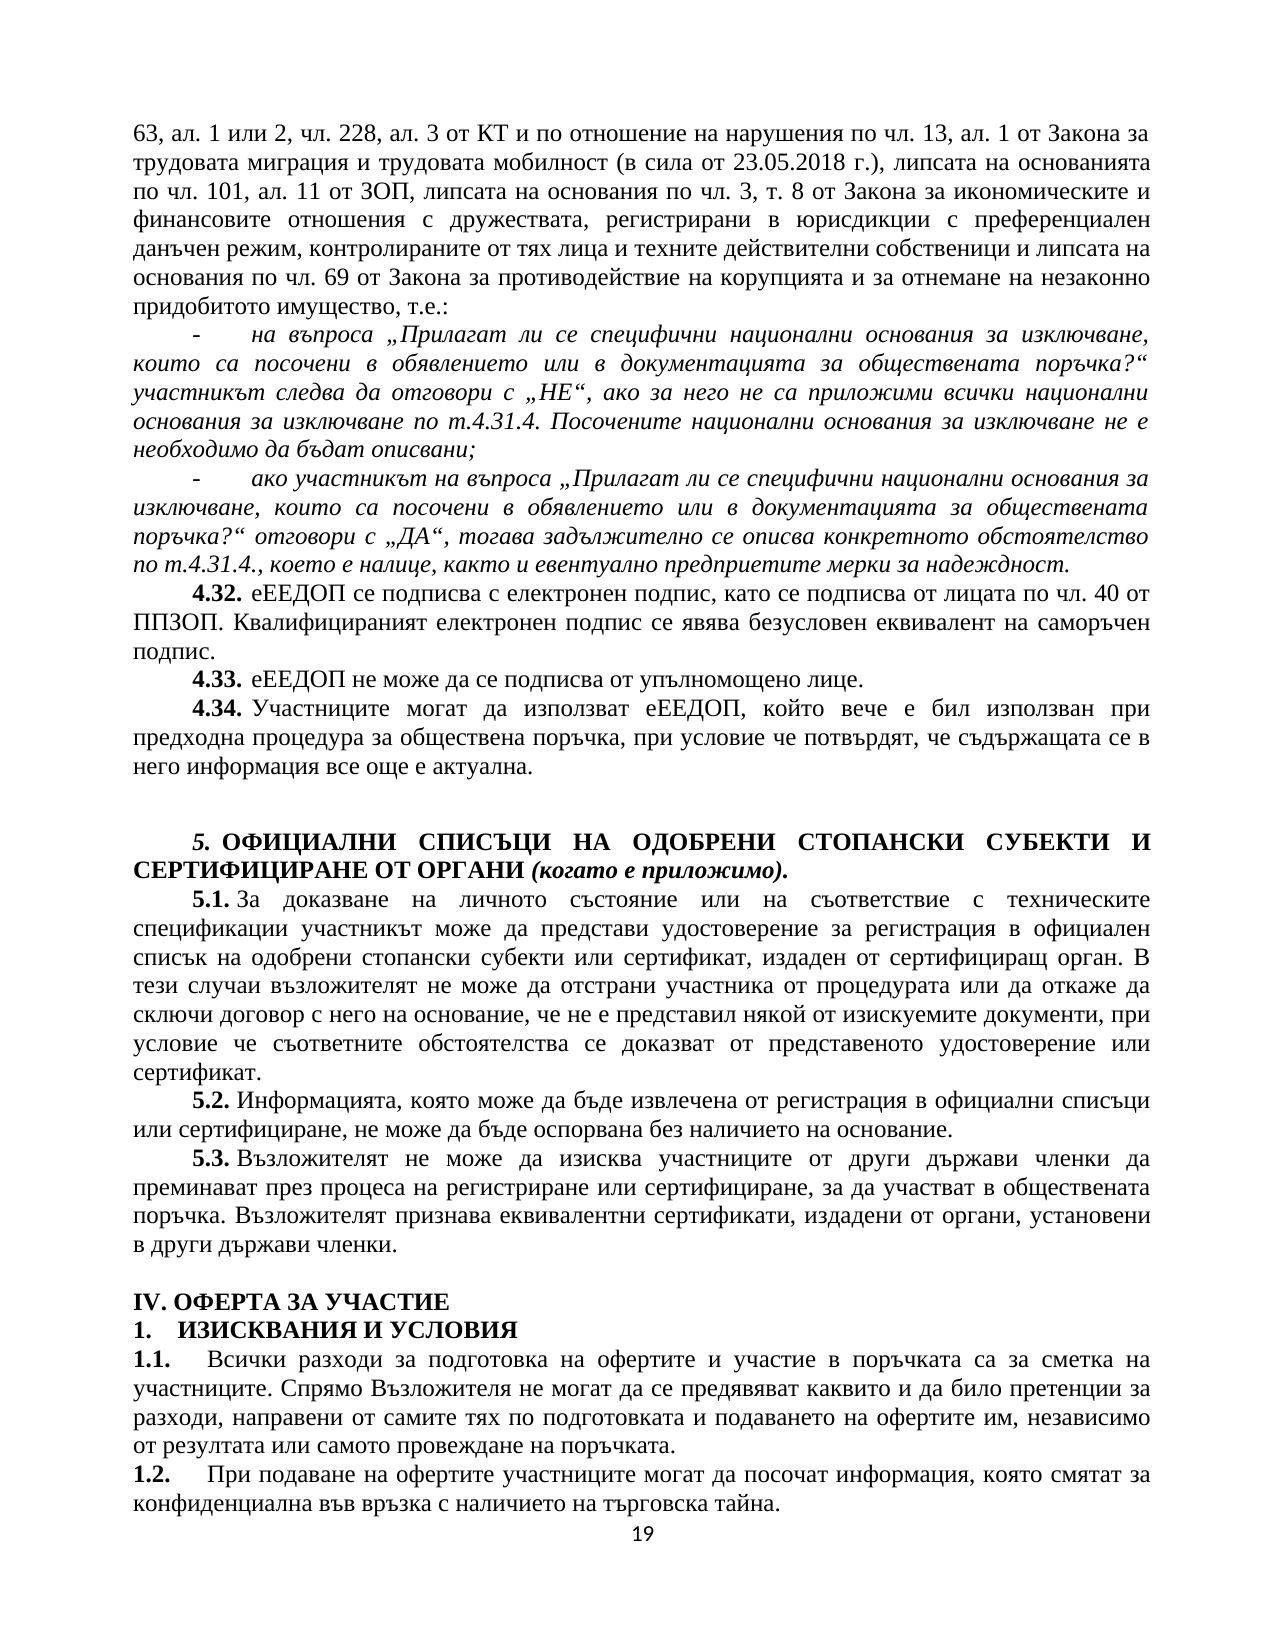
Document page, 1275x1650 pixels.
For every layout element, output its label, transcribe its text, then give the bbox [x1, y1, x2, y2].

list ако участникът на въпроса „Прилагат ли се специфични национални основания за изключване, които са посочени в обявлението или в документацията за обществената поръчка?“ отговори с „ДА“, тогава задължително се описва конкретното обстоятелство по т.4.31.4., което е налице, както и евентуално предприетите мерки за надеждност. [133, 463, 1152, 578]
list Участниците могат да използват еЕЕДОП, който вече е бил използван при предходна процедура за обществена поръчка, при условие че потвърдят, че съдържащата се в него информация все още е актуална. [133, 693, 1152, 779]
text ІV. ОФЕРТА ЗА УЧАСТИЕ [133, 1287, 1152, 1315]
list на въпроса „Прилагат ли се специфични национални основания за изключване, които са посочени в обявлението или в документацията за обществената поръчка?“ участникът следва да отговори с „НЕ“, ако за него не са приложими всички национални основания за изключване по т.4.31.4. Посочените национални основания за изключване не е необходимо да бъдат описвани; [133, 319, 1152, 463]
text 1. ИЗИСКВАНИЯ И УСЛОВИЯ [133, 1315, 1152, 1344]
text 1.2. При подаване на офертите участниците могат да посочат информация, която смятат за конфиденциална във връзка с наличието на търговска тайна. [133, 1459, 1152, 1517]
list Информацията, която може да бъде извлечена от регистрация в официални списъци или сертифициране, не може да бъде оспорвана без наличието на основание. [133, 1085, 1152, 1143]
text 1.1. Всички разходи за подготовка на офертите и участие в поръчката са за сметка на участниците. Спрямо Възложителя не могат да се предявяват каквито и да било претенции за разходи, направени от самите тях по подготовката и подаването на офертите им, независимо от резултата или самото провеждане на поръчката. [133, 1344, 1152, 1459]
list еЕЕДОП не може да се подписва от упълномощено лице. [133, 664, 1152, 693]
subtitle ОФИЦИАЛНИ СПИСЪЦИ НА ОДОБРЕНИ СТОПАНСКИ СУБЕКТИ И СЕРТИФИЦИРАНЕ ОТ ОРГАНИ (когато е приложимо). [133, 827, 1152, 884]
list Възложителят не може да изисква участниците от други държави членки да преминават през процеса на регистриране или сертифициране, за да участват в обществената поръчка. Възложителят признава еквивалентни сертификати, издадени от органи, установени в други държави членки. [133, 1143, 1152, 1258]
list За доказване на личното състояние или на съответствие с техническите спецификации участникът може да представи удостоверение за регистрация в официален списък на одобрени стопански субекти или сертификат, издаден от сертифициращ орган. В тези случаи възложителят не може да отстрани участника от процедурата или да откаже да сключи договор с него на основание, че не е представил някой от изискуемите документи, при условие че съответните обстоятелства се доказват от представеното удостоверение или сертификат. [133, 884, 1152, 1085]
list еЕЕДОП се подписва с електронен подпис, като се подписва от лицата по чл. 40 от ППЗОП. Квалифицираният електронен подпис се явява безусловен еквивалент на саморъчен подпис. [133, 578, 1152, 664]
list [133, 118, 1152, 319]
